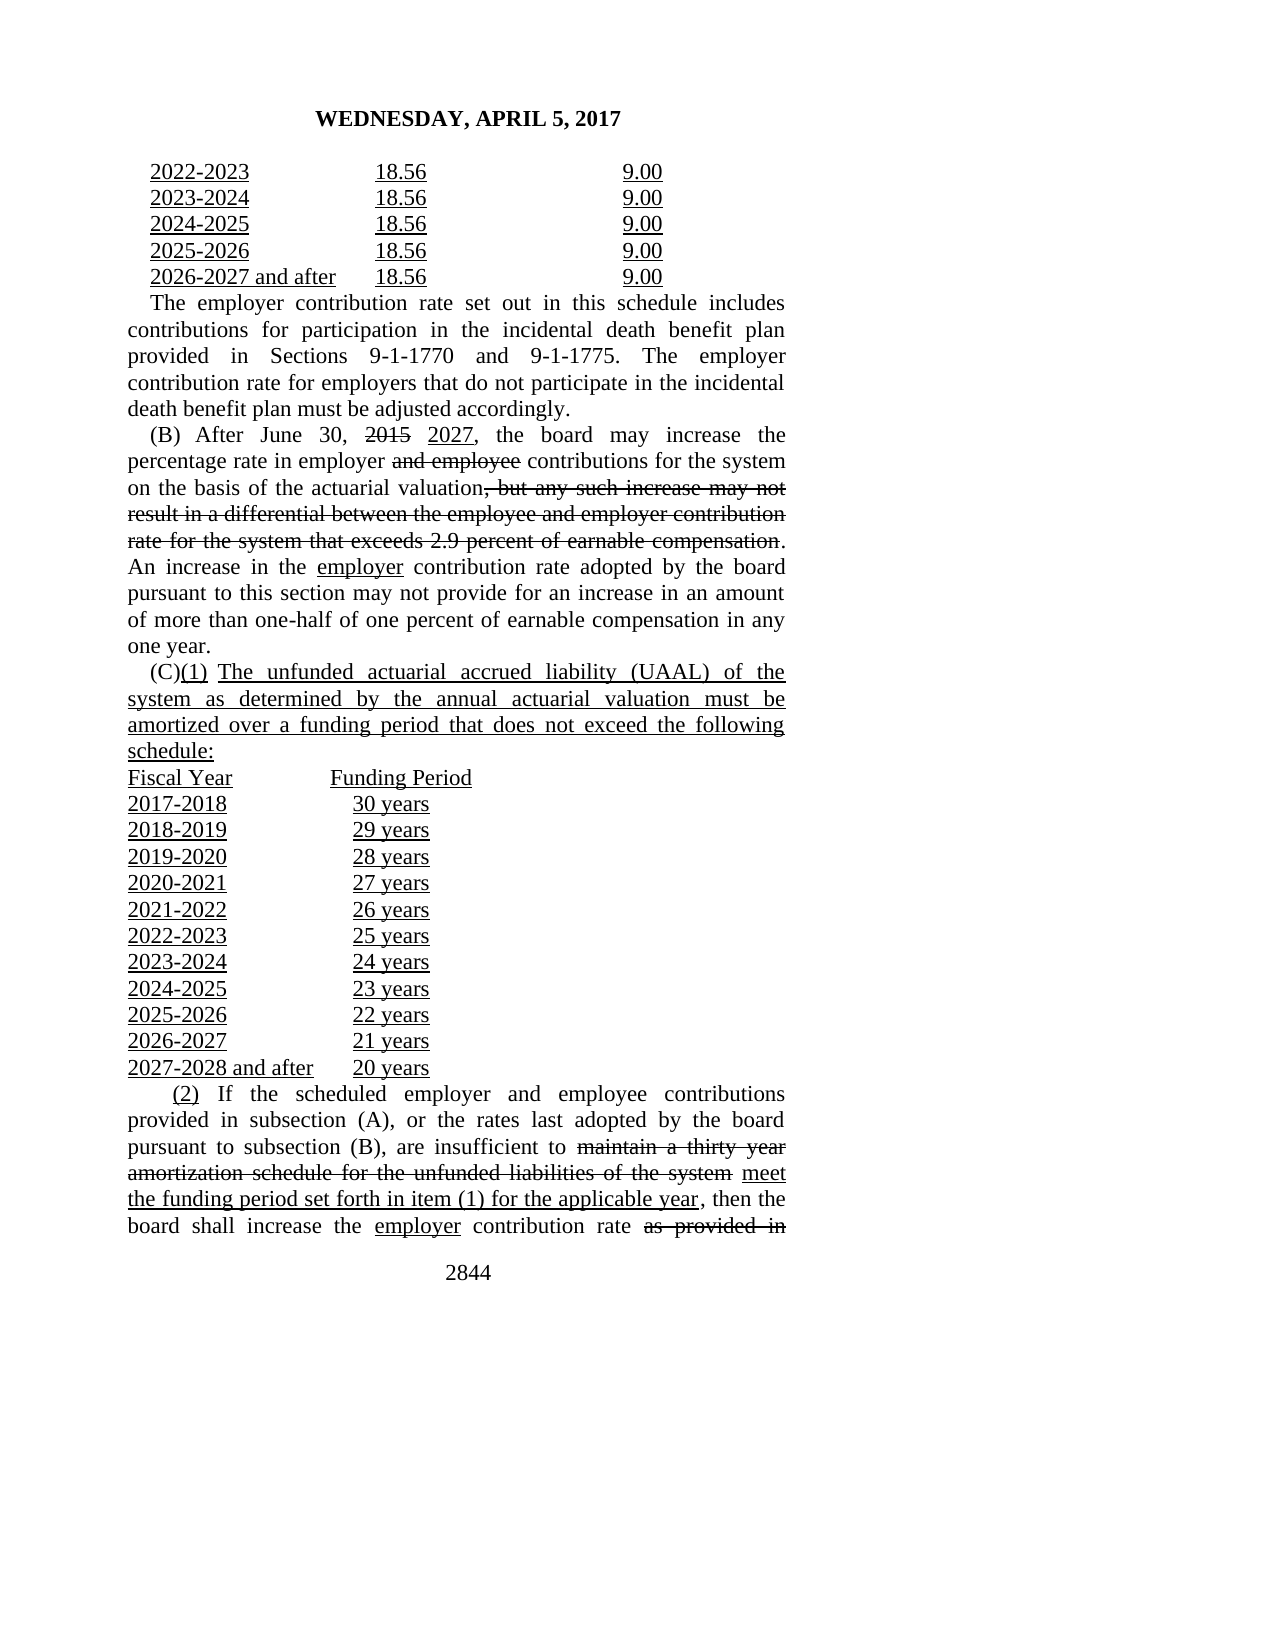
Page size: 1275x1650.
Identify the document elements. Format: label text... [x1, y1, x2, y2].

text 2025-2026 18.56 9.00 [127, 237, 786, 263]
text 2019-2020 28 years [127, 843, 786, 869]
text 2023-2024 24 years [127, 948, 786, 975]
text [127, 1080, 786, 1238]
text 2024-2025 18.56 9.00 [127, 210, 786, 237]
text 2026-2027 21 years [127, 1027, 786, 1054]
text (B) After June 30, 2015 2027, the board may increase the percentage rate in employer and employee contributions for the system on the basis of the actuarial valuation, but any such increase may not result in a differential between the employee and employer contribution rate for the system that exceeds 2.9 percent of earnable compensation. An increase in the employer contribution rate adopted by the board pursuant to this section may not provide for an increase in an amount of more than one-half of one percent of earnable compensation in any one year. [127, 421, 786, 515]
text (C)(1) The unfunded actuarial accrued liability (UAAL) of the system as determined by the annual actuarial valuation must be amortized over a funding period that does not exceed the following schedule: [127, 709, 786, 764]
text 2025-2026 22 years [127, 1001, 786, 1027]
text (C)(1) The unfunded actuarial accrued liability (UAAL) of the system as determined by the annual actuarial valuation must be amortized over a funding period that does not exceed the following schedule: [127, 658, 786, 708]
text 2018-2019 29 years [127, 817, 786, 843]
text 2022-2023 25 years [127, 922, 786, 948]
text 2024-2025 23 years [127, 975, 786, 1001]
text The employer contribution rate set out in this schedule includes contributions for participation in the incidental death benefit plan provided in Sections 9-1-1770 and 9-1-1775. The employer contribution rate for employers that do not participate in the incidental death benefit plan must be adjusted accordingly. [127, 289, 786, 421]
text 2020-2021 27 years [127, 869, 786, 896]
text 2022-2023 18.56 9.00 [127, 158, 786, 184]
text 2017-2018 30 years [127, 790, 786, 817]
text 2023-2024 18.56 9.00 [127, 184, 786, 210]
text Fiscal Year Funding Period [127, 764, 786, 790]
text (B) After June 30, 2015 2027, the board may increase the percentage rate in employer and employee contributions for the system on the basis of the actuarial valuation, but any such increase may not result in a differential between the employee and employer contribution rate for the system that exceeds 2.9 percent of earnable compensation. An increase in the employer contribution rate adopted by the board pursuant to this section may not provide for an increase in an amount of more than one-half of one percent of earnable compensation in any one year. [127, 516, 786, 658]
text 2021-2022 26 years [127, 896, 786, 922]
text 2026-2027 and after 18.56 9.00 [127, 263, 786, 289]
text 2027-2028 and after 20 years [127, 1054, 786, 1080]
